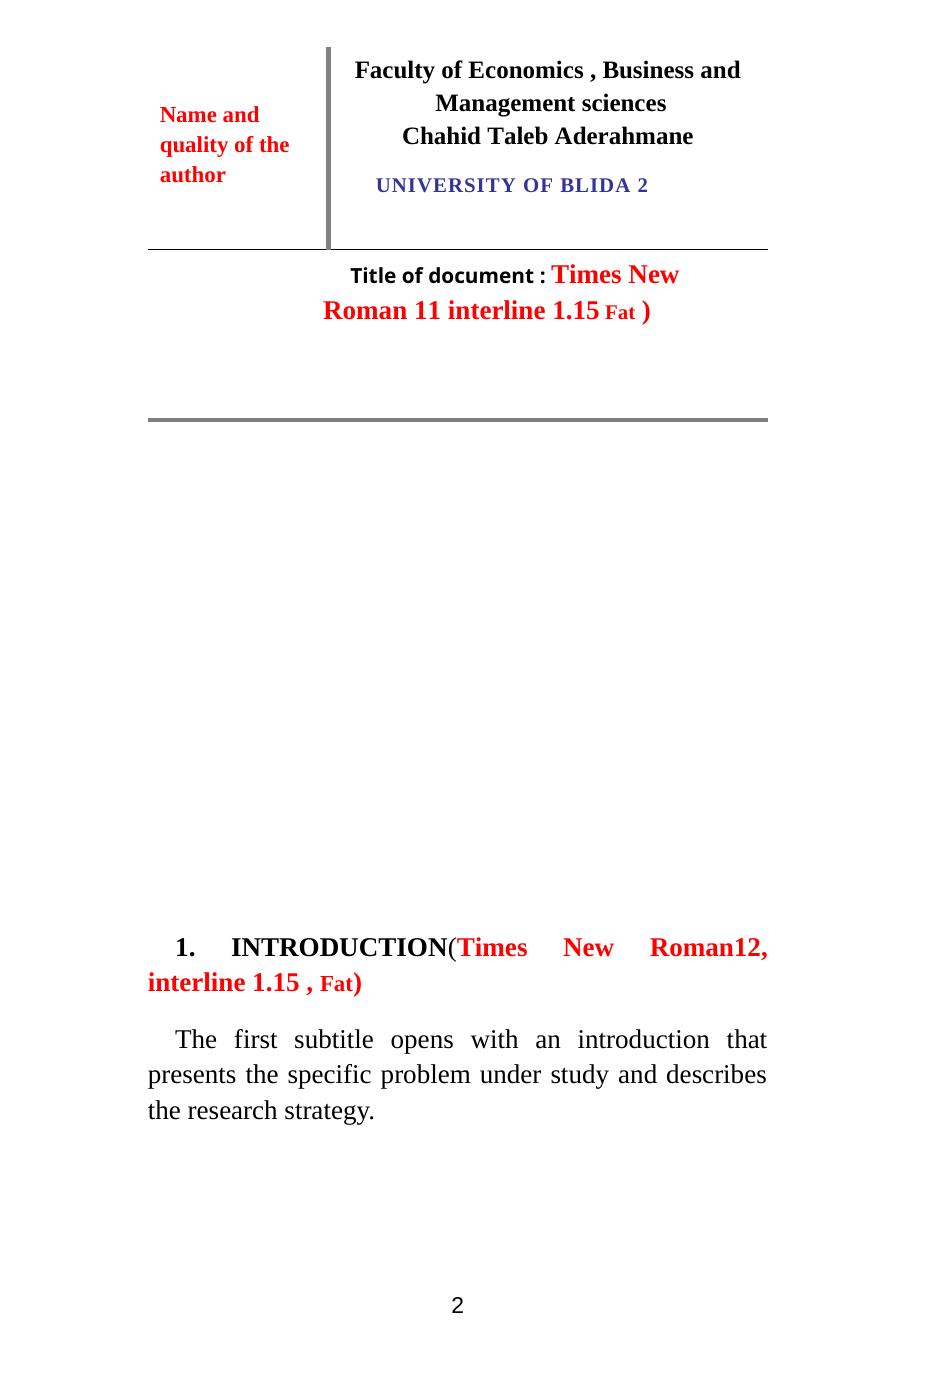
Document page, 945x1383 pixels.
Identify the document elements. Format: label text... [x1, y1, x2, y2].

text 1. INTRODUCTION(Times New Roman12, interline 1.15 , Fat) [148, 931, 768, 997]
text The first subtitle opens with an introduction that presents the specific problem under study and describes the research strategy. [148, 1023, 768, 1126]
